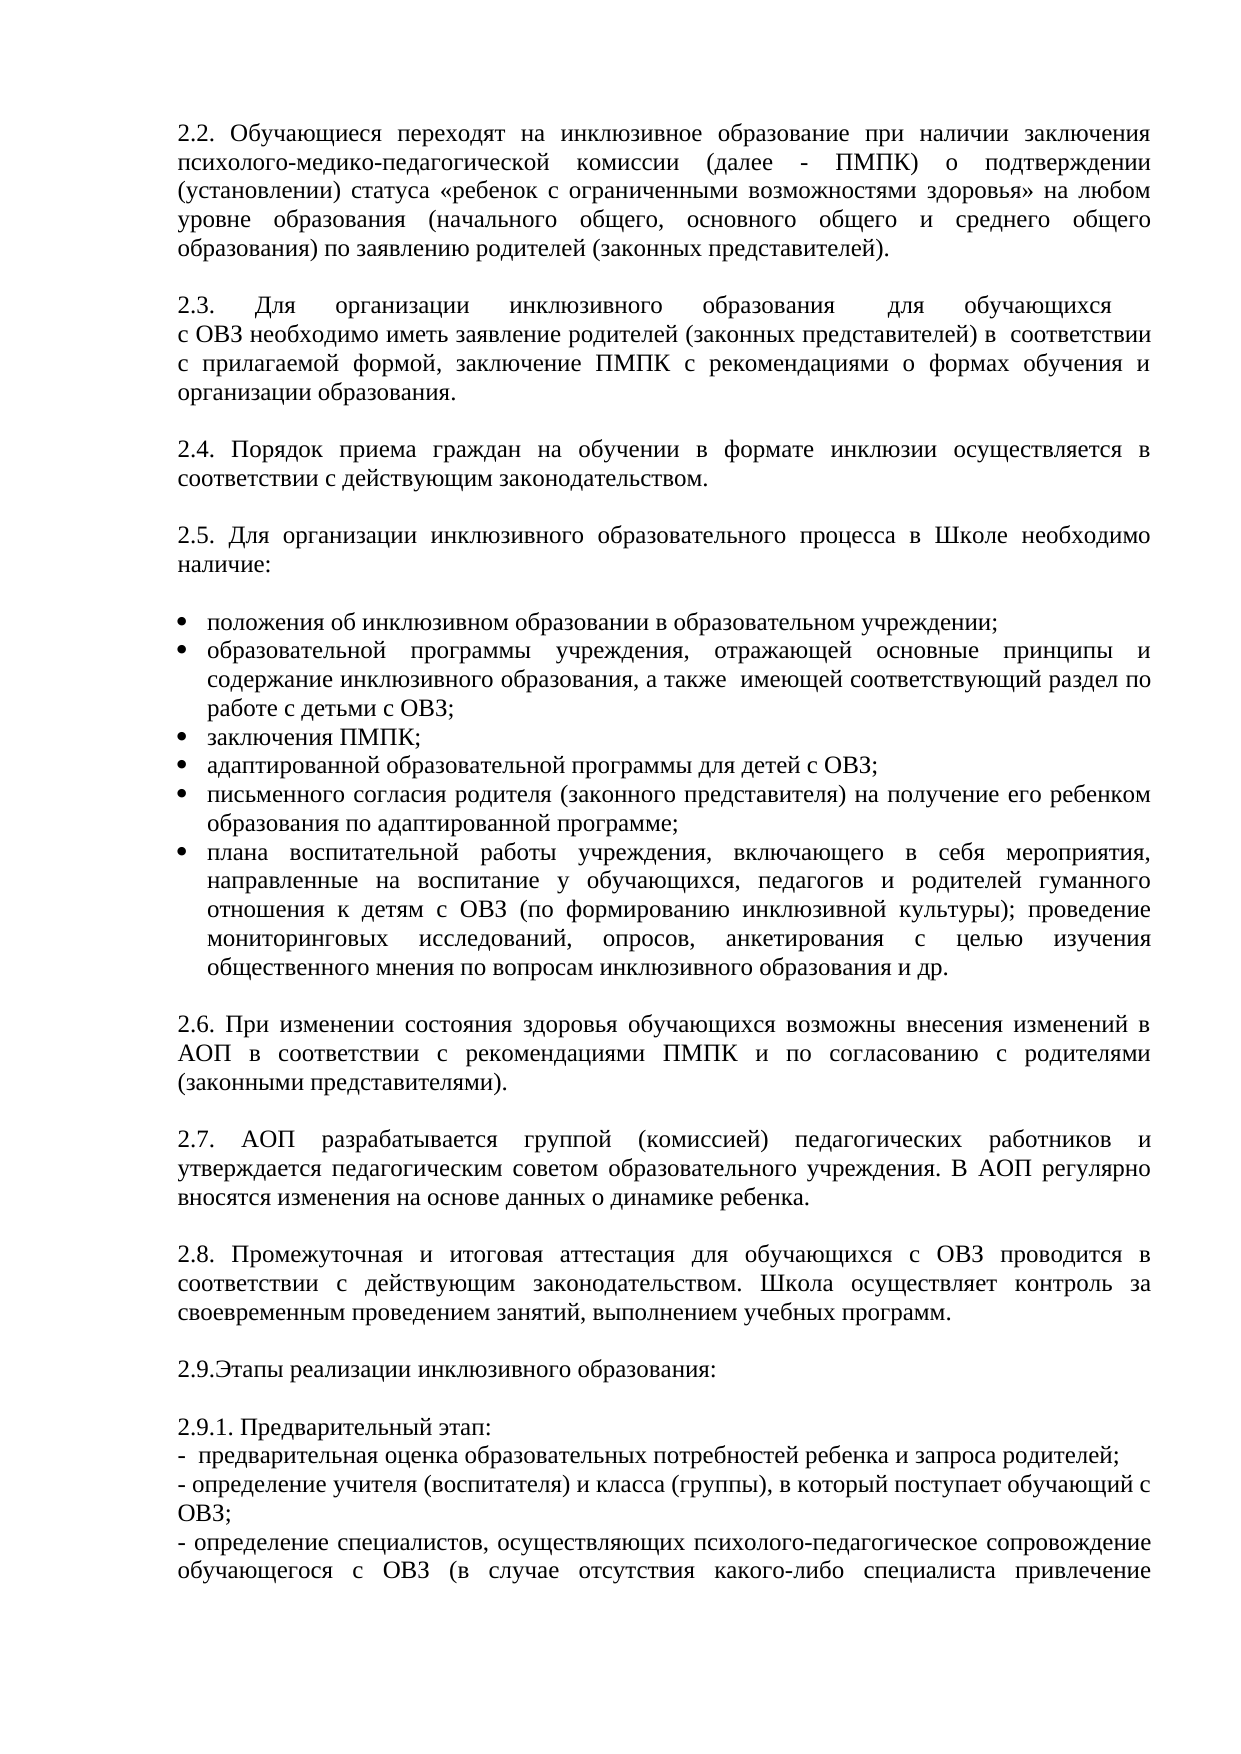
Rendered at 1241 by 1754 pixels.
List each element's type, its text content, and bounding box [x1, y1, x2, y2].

text 2.9.1. Предварительный этап: [177, 1412, 1152, 1441]
list плана воспитательной работы учреждения, включающего в себя мероприятия, направленные на воспитание у обучающихся, педагогов и родителей гуманного отношения к детям с ОВЗ (по формированию инклюзивной культуры); проведение мониторинговых исследований, опросов, анкетирования с целью изучения общественного мнения по вопросам инклюзивного образования и др. [177, 837, 1152, 981]
text 2.9.Этапы реализации инклюзивного образования: [177, 1354, 1152, 1383]
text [177, 1527, 1152, 1584]
text 2.3. Для организации инклюзивного образования для обучающихся с ОВЗ необходимо иметь заявление родителей (законных представителей) в соответствии с прилагаемой формой, заключение ПМПК с рекомендациями о формах обучения и организации образования. [177, 291, 1152, 406]
text - определение учителя (воспитателя) и класса (группы), в который поступает обучающий с ОВЗ; [177, 1469, 1152, 1527]
list адаптированной образовательной программы для детей с ОВЗ; [177, 751, 1152, 779]
text 2.5. Для организации инклюзивного образовательного процесса в Школе необходимо наличие: [177, 521, 1152, 578]
text 2.4. Порядок приема граждан на обучении в формате инклюзии осуществляется в соответствии с действующим законодательством. [177, 434, 1152, 492]
text 2.7. АОП разрабатывается группой (комиссией) педагогических работников и утверждается педагогическим советом образовательного учреждения. В АОП регулярно вносятся изменения на основе данных о динамике ребенка. [177, 1124, 1152, 1211]
text 2.8. Промежуточная и итоговая аттестация для обучающихся с ОВЗ проводится в соответствии с действующим законодательством. Школа осуществляет контроль за своевременным проведением занятий, выполнением учебных программ. [177, 1239, 1152, 1326]
list письменного согласия родителя (законного представителя) на получение его ребенком образования по адаптированной программе; [177, 779, 1152, 837]
list образовательной программы учреждения, отражающей основные принципы и содержание инклюзивного образования, а также имеющей соответствующий раздел по работе с детьми с ОВЗ; [177, 636, 1152, 722]
list положения об инклюзивном образовании в образовательном учреждении; [177, 607, 1152, 636]
text 2.6. При изменении состояния здоровья обучающихся возможны внесения изменений в АОП в соответствии с рекомендациями ПМПК и по согласованию с родителями (законными представителями). [177, 1009, 1152, 1096]
list заключения ПМПК; [177, 722, 1152, 751]
text - предварительная оценка образовательных потребностей ребенка и запроса родителей; [177, 1441, 1152, 1469]
text 2.2. Обучающиеся переходят на инклюзивное образование при наличии заключения психолого-медико-педагогической комиссии (далее - ПМПК) о подтверждении (установлении) статуса «ребенок с ограниченными возможностями здоровья» на любом уровне образования (начального общего, основного общего и среднего общего образования) по заявлению родителей (законных представителей). [177, 118, 1152, 262]
